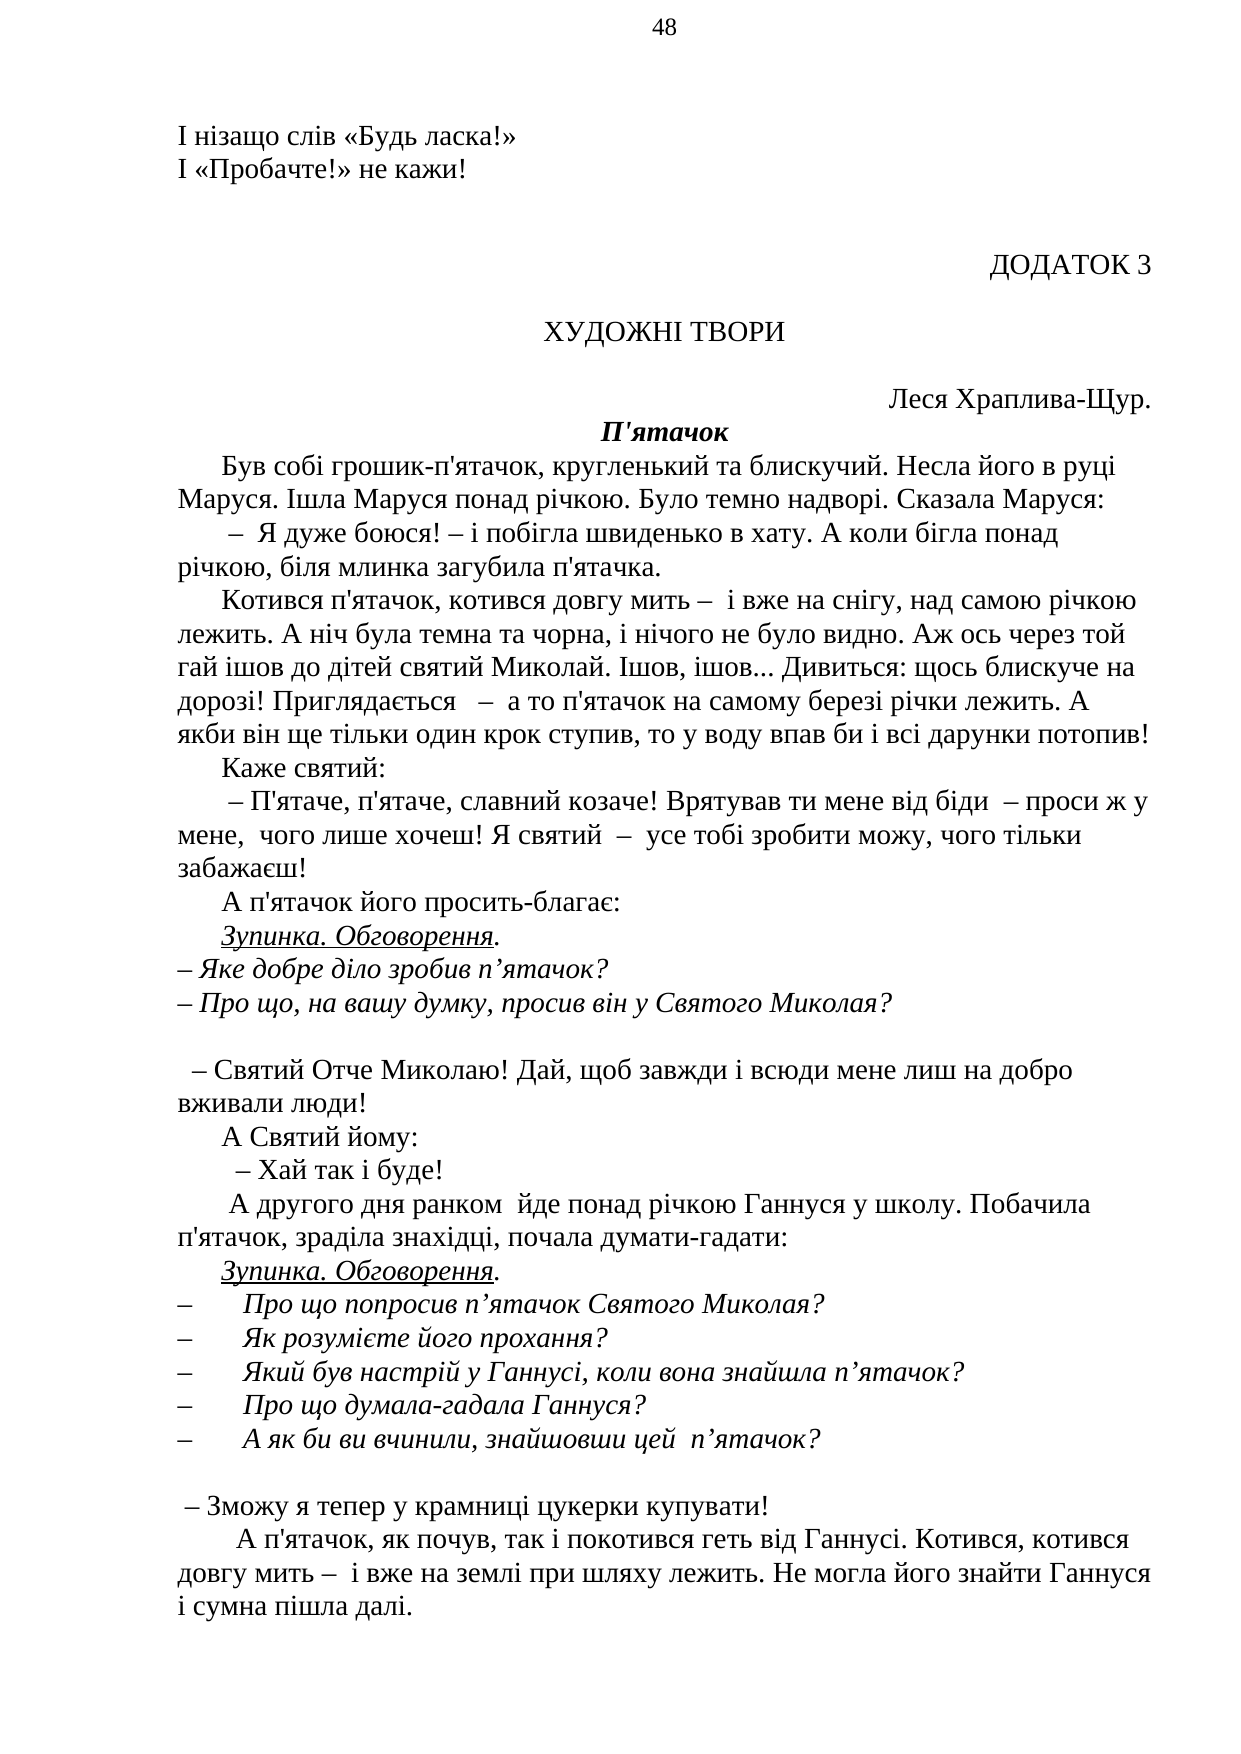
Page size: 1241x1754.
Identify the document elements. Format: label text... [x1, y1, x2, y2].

text ДОДАТОК 3 [177, 247, 1152, 280]
text – Про що попросив п’ятачок Святого Миколая? [177, 1287, 1152, 1320]
text – Святий Отче Миколаю! Дай, щоб завжди і всюди мене лиш на добро вживали люди! А Святий йому: – Хай так і буде! А другого дня ранком йде понад річкою Ганнуся у школу. Побачила п'ятачок, зраділа знахідці, почала думати-гадати: Зупинка. Обговорення. [177, 1052, 1152, 1287]
text ХУДОЖНІ ТВОРИ [177, 314, 1152, 347]
text Був собі грошик-п'ятачок, кругленький та блискучий. Несла його в руці Маруся. Ішла Маруся понад річкою. Було темно надворі. Сказала Маруся: – Я дуже боюся! – і побігла швиденько в хату. А коли бігла понад річкою, біля млинка загубила п'ятачка. [177, 448, 1152, 582]
text П'ятачок [177, 414, 1152, 448]
text – Як розумієте його прохання? [177, 1320, 1152, 1354]
text – Який був настрій у Ганнусі, коли вона знайшла п’ятачок? [177, 1354, 1152, 1387]
text Каже святий: – П'ятаче, п'ятаче, славний козаче! Врятував ти мене від біди – проси ж у мене, чого лише хочеш! Я святий – усе тобі зробити можу, чого тільки забажаєш! А п'ятачок його просить-благає: Зупинка. Обговорення. [177, 750, 1152, 951]
text – А як би ви вчинили, знайшовши цей п’ятачок? [177, 1421, 1152, 1454]
text – Про що думала-гадала Ганнуся? [177, 1387, 1152, 1421]
text І нізащо слів «Будь ласка!» [177, 118, 1152, 152]
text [177, 1488, 1152, 1622]
text Котився п'ятачок, котився довгу мить – і вже на снігу, над самою річкою лежить. А ніч була темна та чорна, і нічого не було видно. Аж ось через той гай ішов до дітей святий Миколай. Ішов, ішов... Дивиться: щось блискуче на дорозі! Приглядається – а то п'ятачок на самому березі річки лежить. А якби він ще тільки один крок ступив, то у воду впав би і всі дарунки потопив! [177, 582, 1152, 750]
text Леся Храплива-Щур. [177, 381, 1152, 414]
text І «Пробачте!» не кажи! [177, 152, 1152, 185]
text – Про що, на вашу думку, просив він у Святого Миколая? [177, 985, 1152, 1018]
text – Яке добре діло зробив п’ятачок? [177, 951, 1152, 985]
